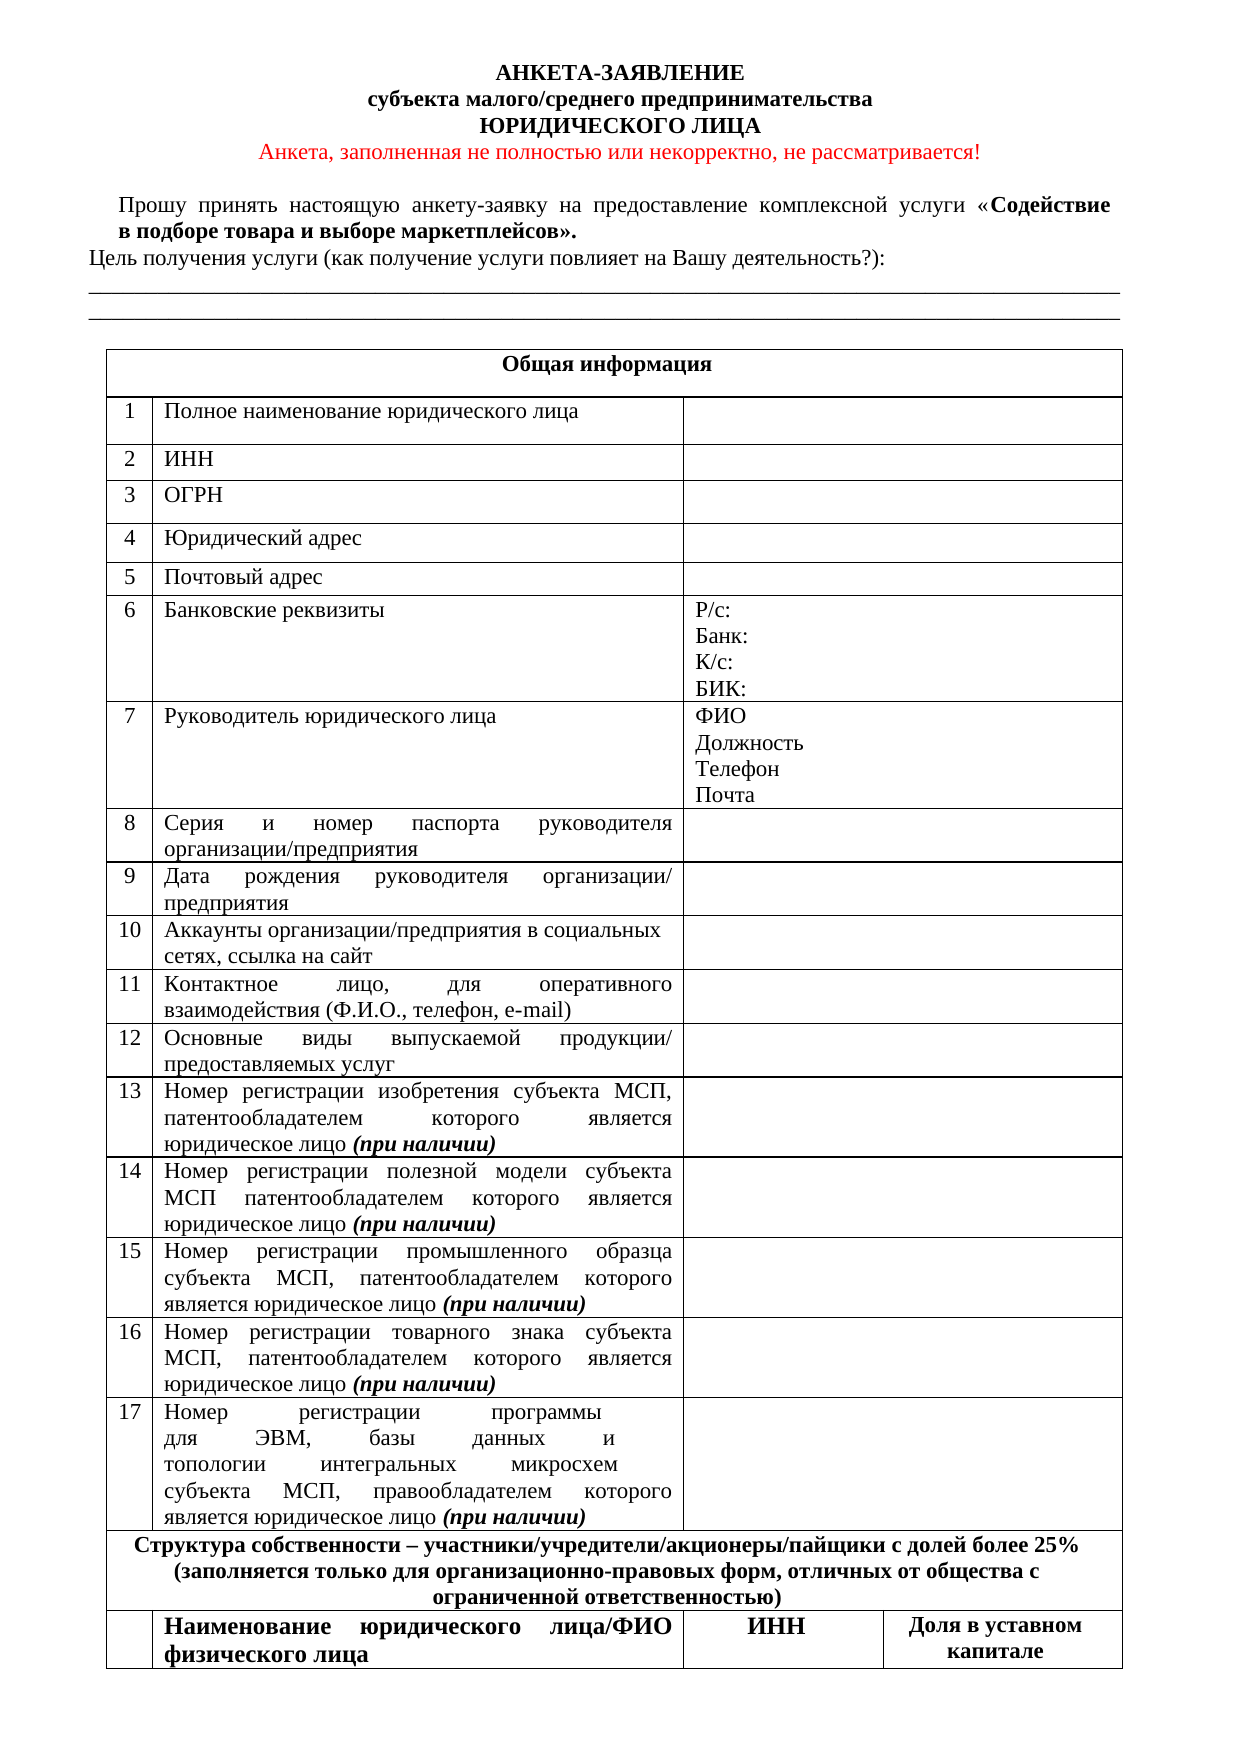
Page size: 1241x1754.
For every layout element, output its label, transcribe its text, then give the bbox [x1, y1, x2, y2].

table_cell Серия и номер паспорта руководителя организации/предприятия [153, 809, 683, 861]
table_cell [684, 1024, 1122, 1076]
table_cell Номер регистрации товарного знака субъекта МСП, патентообладателем которого является юридическое лицо (при наличии) [153, 1318, 683, 1397]
table_cell 12 [107, 1024, 152, 1076]
text __________________________________________________________________________________________ [88, 296, 1122, 323]
table_cell 6 [107, 596, 152, 701]
table_cell [684, 916, 1122, 969]
table_cell [684, 524, 1122, 562]
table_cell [884, 1611, 1122, 1668]
table_cell Полное наименование юридического лица [153, 398, 683, 444]
text ЮРИДИЧЕСКОГО ЛИЦА [118, 112, 1122, 138]
table_cell [684, 863, 1122, 915]
table_cell Руководитель юридического лица [153, 702, 683, 808]
table_cell Контактное лицо, для оперативного взаимодействия (Ф.И.О., телефон, e-mail) [153, 970, 683, 1023]
table_cell 16 [107, 1318, 152, 1397]
table_cell 2 [107, 445, 152, 480]
table_header Общая информация [107, 350, 1122, 396]
table_cell 11 [107, 970, 152, 1023]
table_cell [684, 970, 1122, 1023]
text АНКЕТА-ЗАЯВЛЕНИЕ [118, 59, 1122, 86]
table_cell 10 [107, 916, 152, 969]
table_cell ИНН [153, 445, 683, 480]
table_cell [684, 445, 1122, 480]
table_cell Почтовый адрес [153, 563, 683, 595]
table_cell [684, 563, 1122, 595]
text Цель получения услуги (как получение услуги повлияет на Вашу деятельность?): [88, 244, 1122, 270]
table_cell Номер регистрации изобретения субъекта МСП, патентообладателем которого является юридическое лицо (при наличии) [153, 1078, 683, 1156]
table_cell Дата рождения руководителя организации/ предприятия [153, 863, 683, 915]
table_cell 4 [107, 524, 152, 562]
text __________________________________________________________________________________________ [88, 270, 1122, 296]
table_cell Юридический адрес [153, 524, 683, 562]
table_cell Основные виды выпускаемой продукции/ предоставляемых услуг [153, 1024, 683, 1076]
table_cell [684, 1398, 1122, 1529]
table_cell Номер регистрации промышленного образца субъекта МСП, патентообладателем которого является юридическое лицо (при наличии) [153, 1238, 683, 1317]
table_cell Структура собственности – участники/учредители/акционеры/пайщики с долей более 25% (заполняется только для организационно-правовых форм, отличных от общества с ограниченной ответственностью) [107, 1531, 1122, 1610]
table_cell 3 [107, 481, 152, 523]
table_cell [684, 1238, 1122, 1317]
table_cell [153, 1611, 683, 1668]
table_cell 8 [107, 809, 152, 861]
table_cell Р/с: Банк: К/с: БИК: [684, 596, 1122, 701]
table_cell 5 [107, 563, 152, 595]
text Анкета, заполненная не полностью или некорректно, не рассматривается! [118, 138, 1122, 164]
table_cell 7 [107, 702, 152, 808]
table_cell Номер регистрации полезной модели субъекта МСП патентообладателем которого является юридическое лицо (при наличии) [153, 1158, 683, 1237]
text Прошу принять настоящую анкету-заявку на предоставление комплексной услуги «Содействие в подборе товара и выборе маркетплейсов». [118, 191, 1122, 244]
table_cell [684, 1158, 1122, 1237]
table_cell [684, 809, 1122, 861]
table_cell 13 [107, 1078, 152, 1156]
table_cell ФИО Должность Телефон Почта [684, 702, 1122, 808]
text субъекта малого/среднего предпринимательства [118, 86, 1122, 112]
table_cell [684, 398, 1122, 444]
table_cell ИНН [684, 1611, 883, 1668]
table_cell 9 [107, 863, 152, 915]
table_cell Аккаунты организации/предприятия в социальных сетях, ссылка на сайт [153, 916, 683, 969]
table_cell 15 [107, 1238, 152, 1317]
table_cell [107, 1611, 152, 1668]
table_cell [684, 1318, 1122, 1397]
table_cell Номер регистрации программы для ЭВМ, базы данных и топологии интегральных микросхем субъекта МСП, правообладателем которого является юридическое лицо (при наличии) [153, 1398, 683, 1529]
table_cell 1 [107, 398, 152, 444]
table_cell ОГРН [153, 481, 683, 523]
table_cell [684, 481, 1122, 523]
table_cell 17 [107, 1398, 152, 1529]
table_cell 14 [107, 1158, 152, 1237]
table_cell Банковские реквизиты [153, 596, 683, 701]
table_cell [684, 1078, 1122, 1156]
